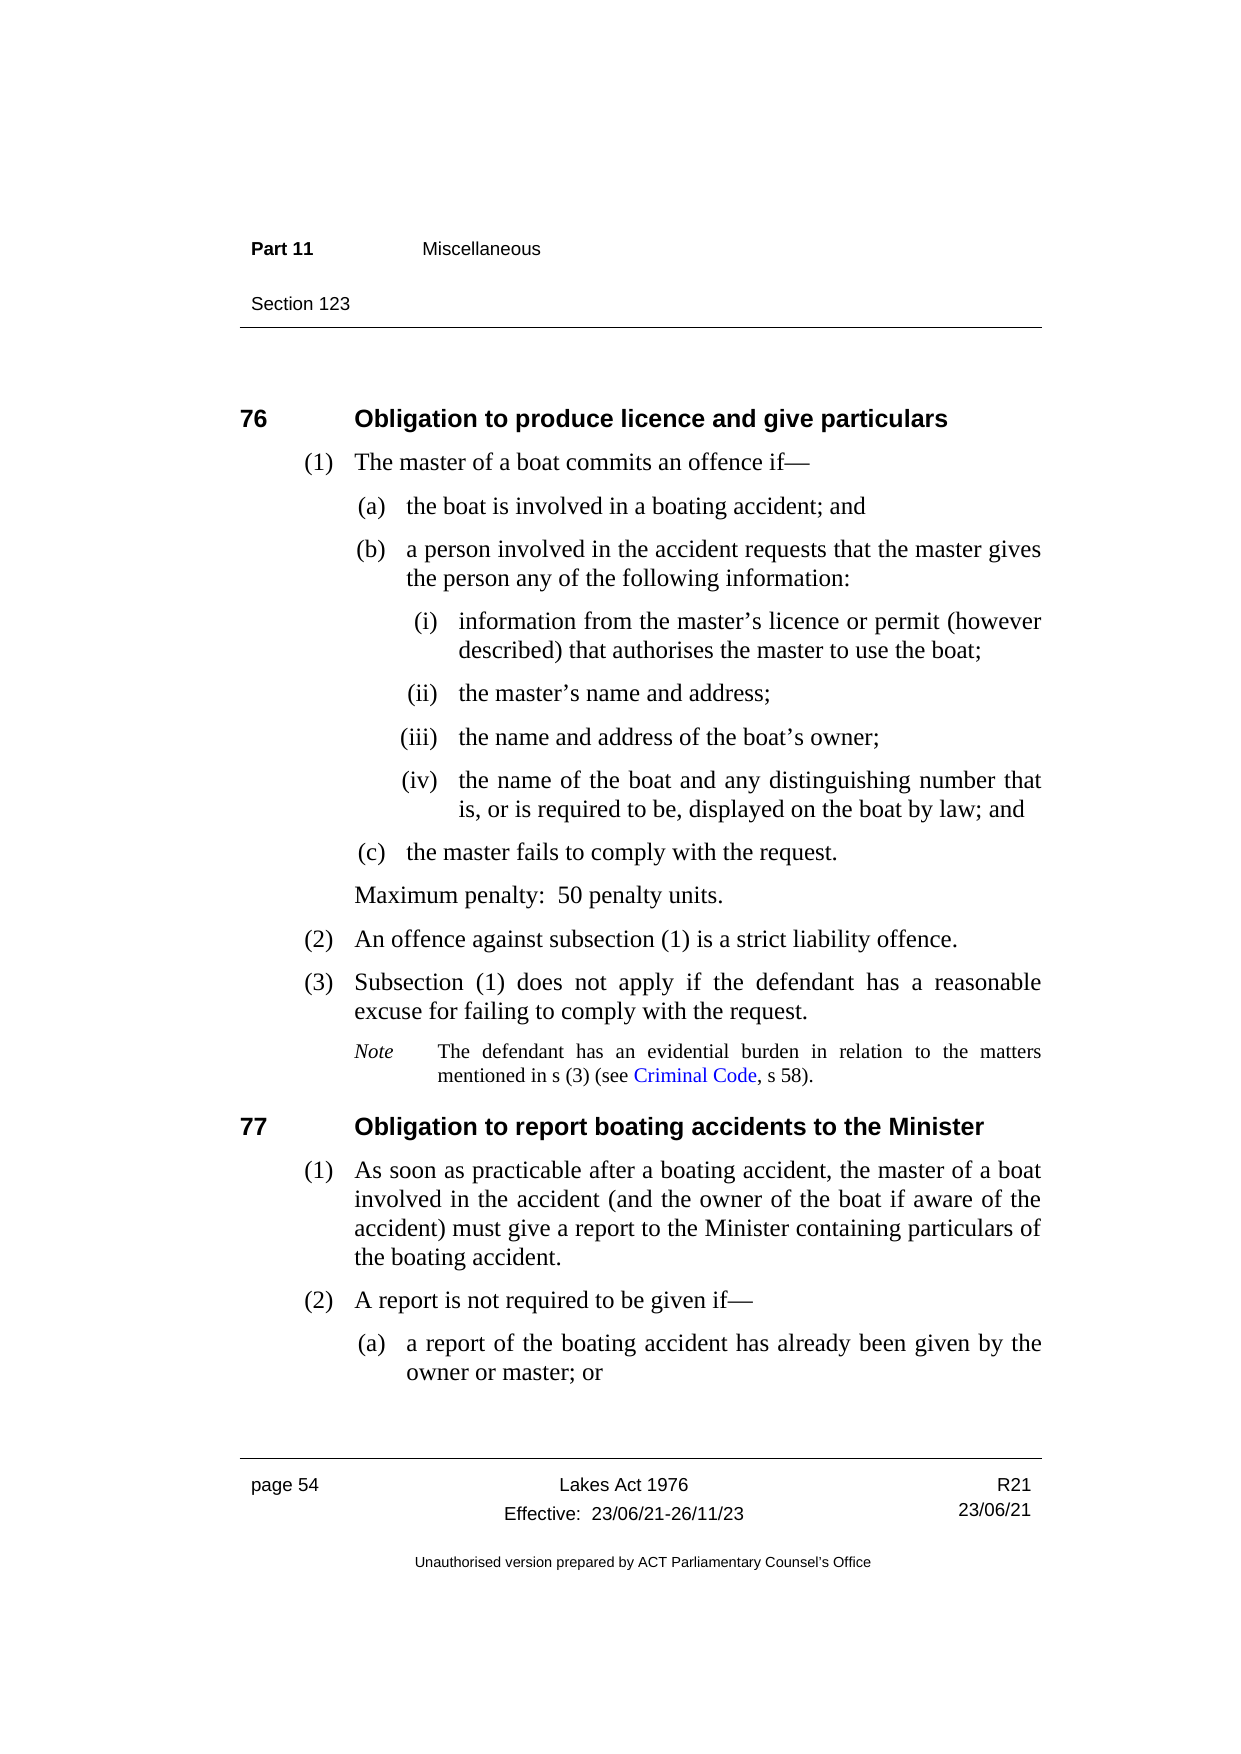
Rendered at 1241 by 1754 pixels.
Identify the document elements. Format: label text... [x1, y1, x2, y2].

text (2) An offence against subsection (1) is a strict liability offence. [239, 924, 1042, 952]
text (b) a person involved in the accident requests that the master gives the person any of the following information: [239, 534, 1042, 592]
text (2) A report is not required to be given if— [239, 1285, 1042, 1314]
text (ii) the master’s name and address; [239, 678, 1042, 707]
text Maximum penalty: 50 penalty units. [354, 880, 1042, 909]
text (c) the master fails to comply with the request. [239, 837, 1042, 866]
text (iv) the name of the boat and any distinguishing number that is, or is required to be, displayed on the boat by law; and [239, 765, 1042, 822]
text (1) The master of a boat commits an offence if— [239, 447, 1042, 476]
text (1) As soon as practicable after a boating accident, the master of a boat involved in the accident (and the owner of the boat if aware of the accident) must give a report to the Minister containing particulars of the boating accident. [239, 1156, 1042, 1271]
text (a) the boat is involved in a boating accident; and [239, 491, 1042, 519]
text 76 Obligation to produce licence and give particulars [239, 404, 1042, 433]
text (i) information from the master’s licence or permit (however described) that authorises the master to use the boat; [239, 606, 1042, 664]
text (iii) the name and address of the boat’s owner; [239, 722, 1042, 750]
text Note The defendant has an evidential burden in relation to the matters mentioned in s (3) (see Criminal Code, s 58). [354, 1039, 1042, 1087]
text (a) a report of the boating accident has already been given by the owner or master; or [239, 1328, 1042, 1386]
text (3) Subsection (1) does not apply if the defendant has a reasonable excuse for failing to comply with the request. [239, 967, 1042, 1024]
text 77 Obligation to report boating accidents to the Minister [239, 1112, 1042, 1141]
